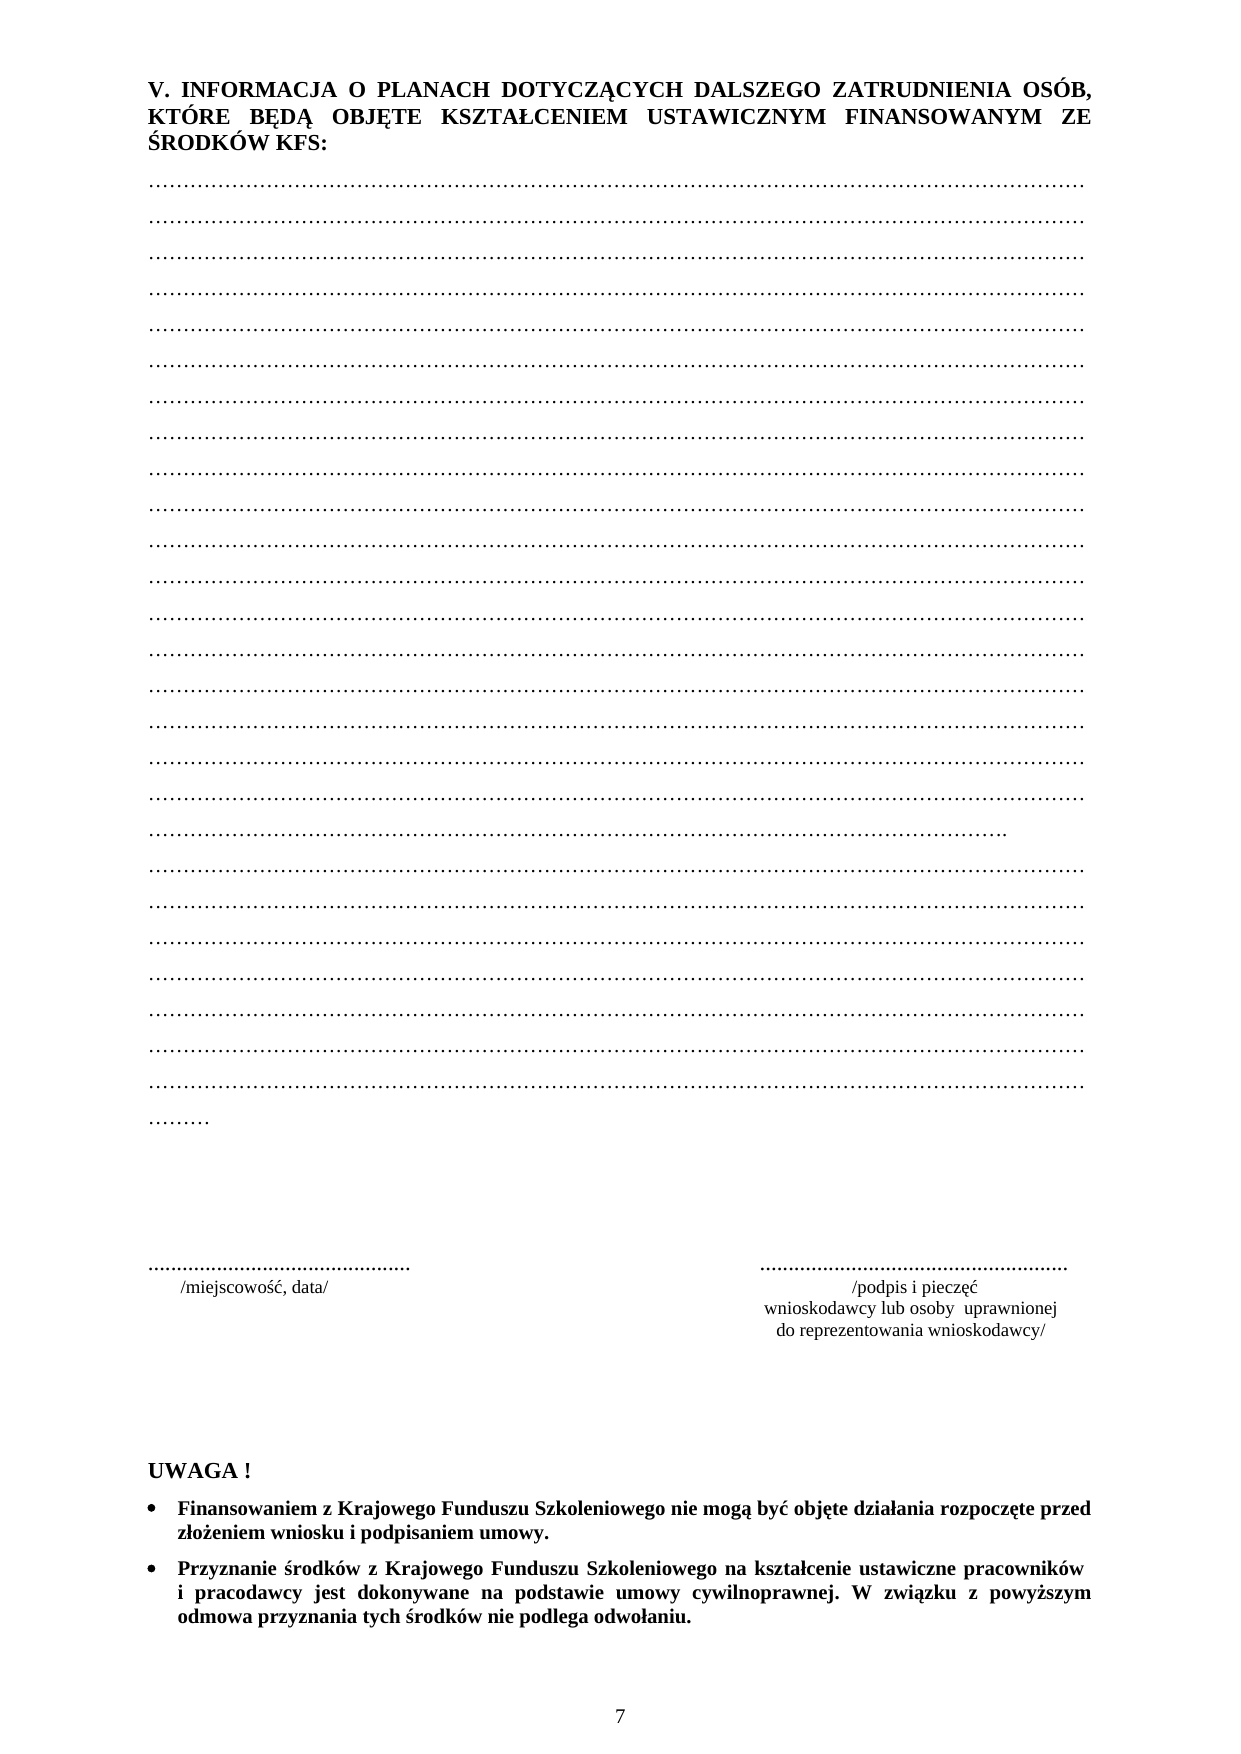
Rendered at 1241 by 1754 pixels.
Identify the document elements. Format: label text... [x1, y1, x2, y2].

text UWAGA ! [148, 1457, 1092, 1483]
text .............................................. ...................................................... [148, 1249, 1092, 1276]
text V. INFORMACJA O PLANACH DOTYCZĄCYCH DALSZEGO ZATRUDNIENIA OSÓB, KTÓRE BĘDĄ OBJĘTE KSZTAŁCENIEM USTAWICZNYM FINANSOWANYM ZE ŚRODKÓW KFS: [148, 76, 1092, 155]
text do reprezentowania wnioskodawcy/ [148, 1319, 1092, 1340]
text /miejscowość, data/ /podpis i pieczęć [148, 1276, 1092, 1297]
text wnioskodawcy lub osoby uprawnionej [148, 1297, 1092, 1319]
list Przyznanie środków z Krajowego Funduszu Szkoleniowego na kształcenie ustawiczne pracowników i pracodawcy jest dokonywane na podstawie umowy cywilnoprawnej. W związku z powyższym odmowa przyznania tych środków nie podlega odwołaniu. [148, 1556, 1092, 1628]
list Finansowaniem z Krajowego Funduszu Szkoleniowego nie mogą być objęte działania rozpoczęte przed złożeniem wniosku i podpisaniem umowy. [148, 1496, 1092, 1544]
text …………………………………………………………………………………………………………………………………………………………………………………………………………………………………………………………………………………………………………………………………………………………………………………………………………………………………………………………………………………………………………………………………………………………………………………………………………………………………………………………………………………………………………………………………………………………………………………………………………………………………………………………………………………………………………………………………………………………………………………………………………………………………………………………………………………………………………………………………………………………………………………………………………………………………………………………………………………………………………………………………………………………………………………………………………………………………………………………………………………………………………………………………………………………………………………………………………………………………………………………………………………………………………………………………………………………………………………………………………………………………………………………………………………………………………………………………………………………………………………………………………………………………………………………………………………………………………………………………………………………………………………………………………………………………………………………………………………………………………………………………………………………….……………………………………………………………………………………………………………………………………………………………………………………………………………………………………………………………………………………………………………………………………………………………………………………………………………………………………………………………………………………………………………………………………………………………………………………………………………………………………………………………………………………………………………………………………………………………………………………………………………………………………………………………………………… [148, 168, 1092, 1129]
